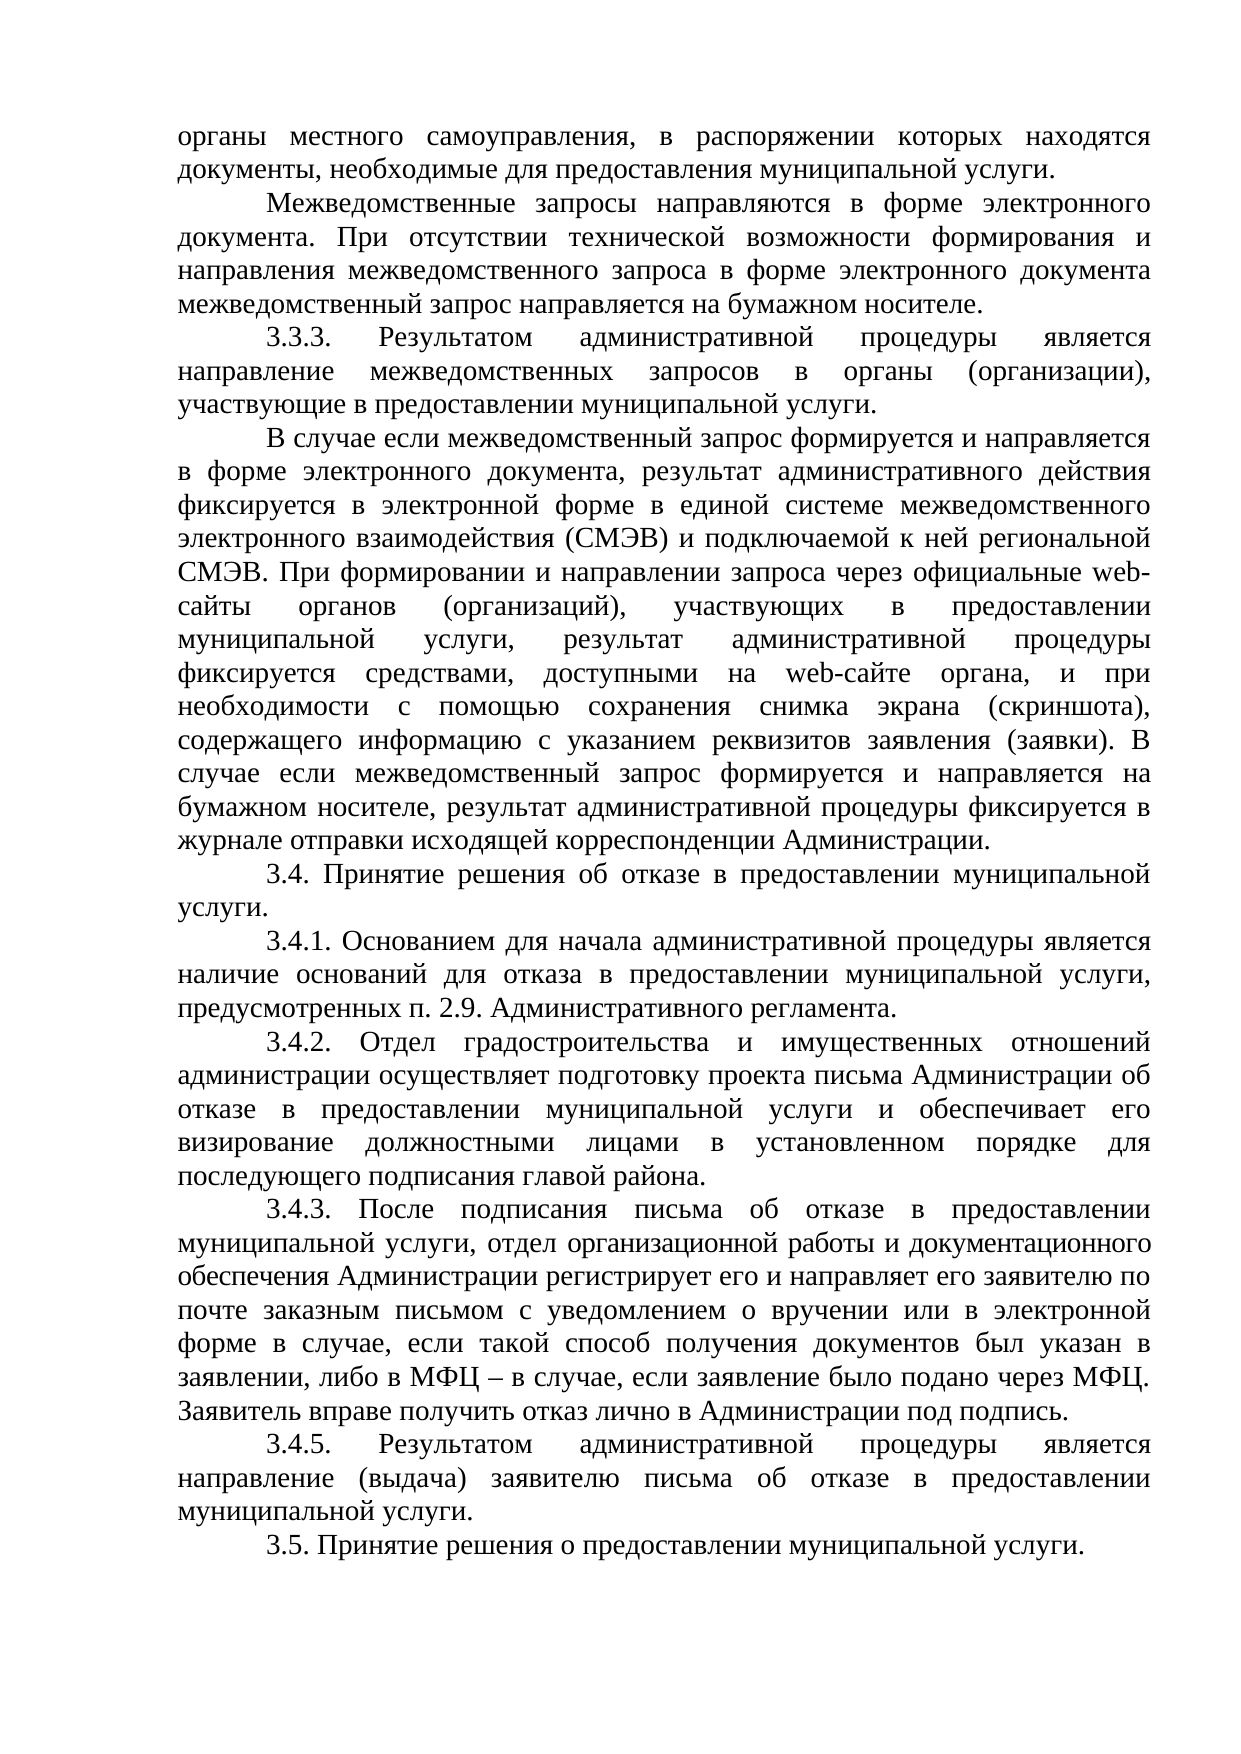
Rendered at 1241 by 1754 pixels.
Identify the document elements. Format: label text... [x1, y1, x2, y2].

text 3.4.3. После подписания письма об отказе в предоставлении муниципальной услуги, отдел организационной работы и документационного обеспечения Администрации регистрирует его и направляет его заявителю по почте заказным письмом с уведомлением о вручении или в электронной форме в случае, если такой способ получения документов был указан в заявлении, либо в МФЦ – в случае, если заявление было подано через МФЦ. Заявитель вправе получить отказ лично в Администрации под подпись. [177, 1191, 1152, 1426]
text 3.4.5. Результатом административной процедуры является направление (выдача) заявителю письма об отказе в предоставлении муниципальной услуги. [177, 1426, 1152, 1527]
text Межведомственные запросы направляются в форме электронного документа. При отсутствии технической возможности формирования и направления межведомственного запроса в форме электронного документа межведомственный запрос направляется на бумажном носителе. [177, 185, 1152, 319]
text 3.4. Принятие решения об отказе в предоставлении муниципальной услуги. [177, 856, 1152, 923]
text 3.4.1. Основанием для начала административной процедуры является наличие оснований для отказа в предоставлении муниципальной услуги, предусмотренных п. 2.9. Административного регламента. [177, 923, 1152, 1024]
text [177, 118, 1152, 185]
text 3.5. Принятие решения о предоставлении муниципальной услуги. [177, 1527, 1152, 1560]
text 3.3.3. Результатом административной процедуры является направление межведомственных запросов в органы (организации), участвующие в предоставлении муниципальной услуги. [177, 319, 1152, 420]
text В случае если межведомственный запрос формируется и направляется в форме электронного документа, результат административного действия фиксируется в электронной форме в единой системе межведомственного электронного взаимодействия (СМЭВ) и подключаемой к ней региональной СМЭВ. При формировании и направлении запроса через официальные web-сайты органов (организаций), участвующих в предоставлении муниципальной услуги, результат административной процедуры фиксируется средствами, доступными на web-сайте органа, и при необходимости с помощью сохранения снимка экрана (скриншота), содержащего информацию с указанием реквизитов заявления (заявки). В случае если межведомственный запрос формируется и направляется на бумажном носителе, результат административной процедуры фиксируется в журнале отправки исходящей корреспонденции Администрации. [177, 420, 1152, 856]
text 3.4.2. Отдел градостроительства и имущественных отношений администрации осуществляет подготовку проекта письма Администрации об отказе в предоставлении муниципальной услуги и обеспечивает его визирование должностными лицами в установленном порядке для последующего подписания главой района. [177, 1024, 1152, 1191]
